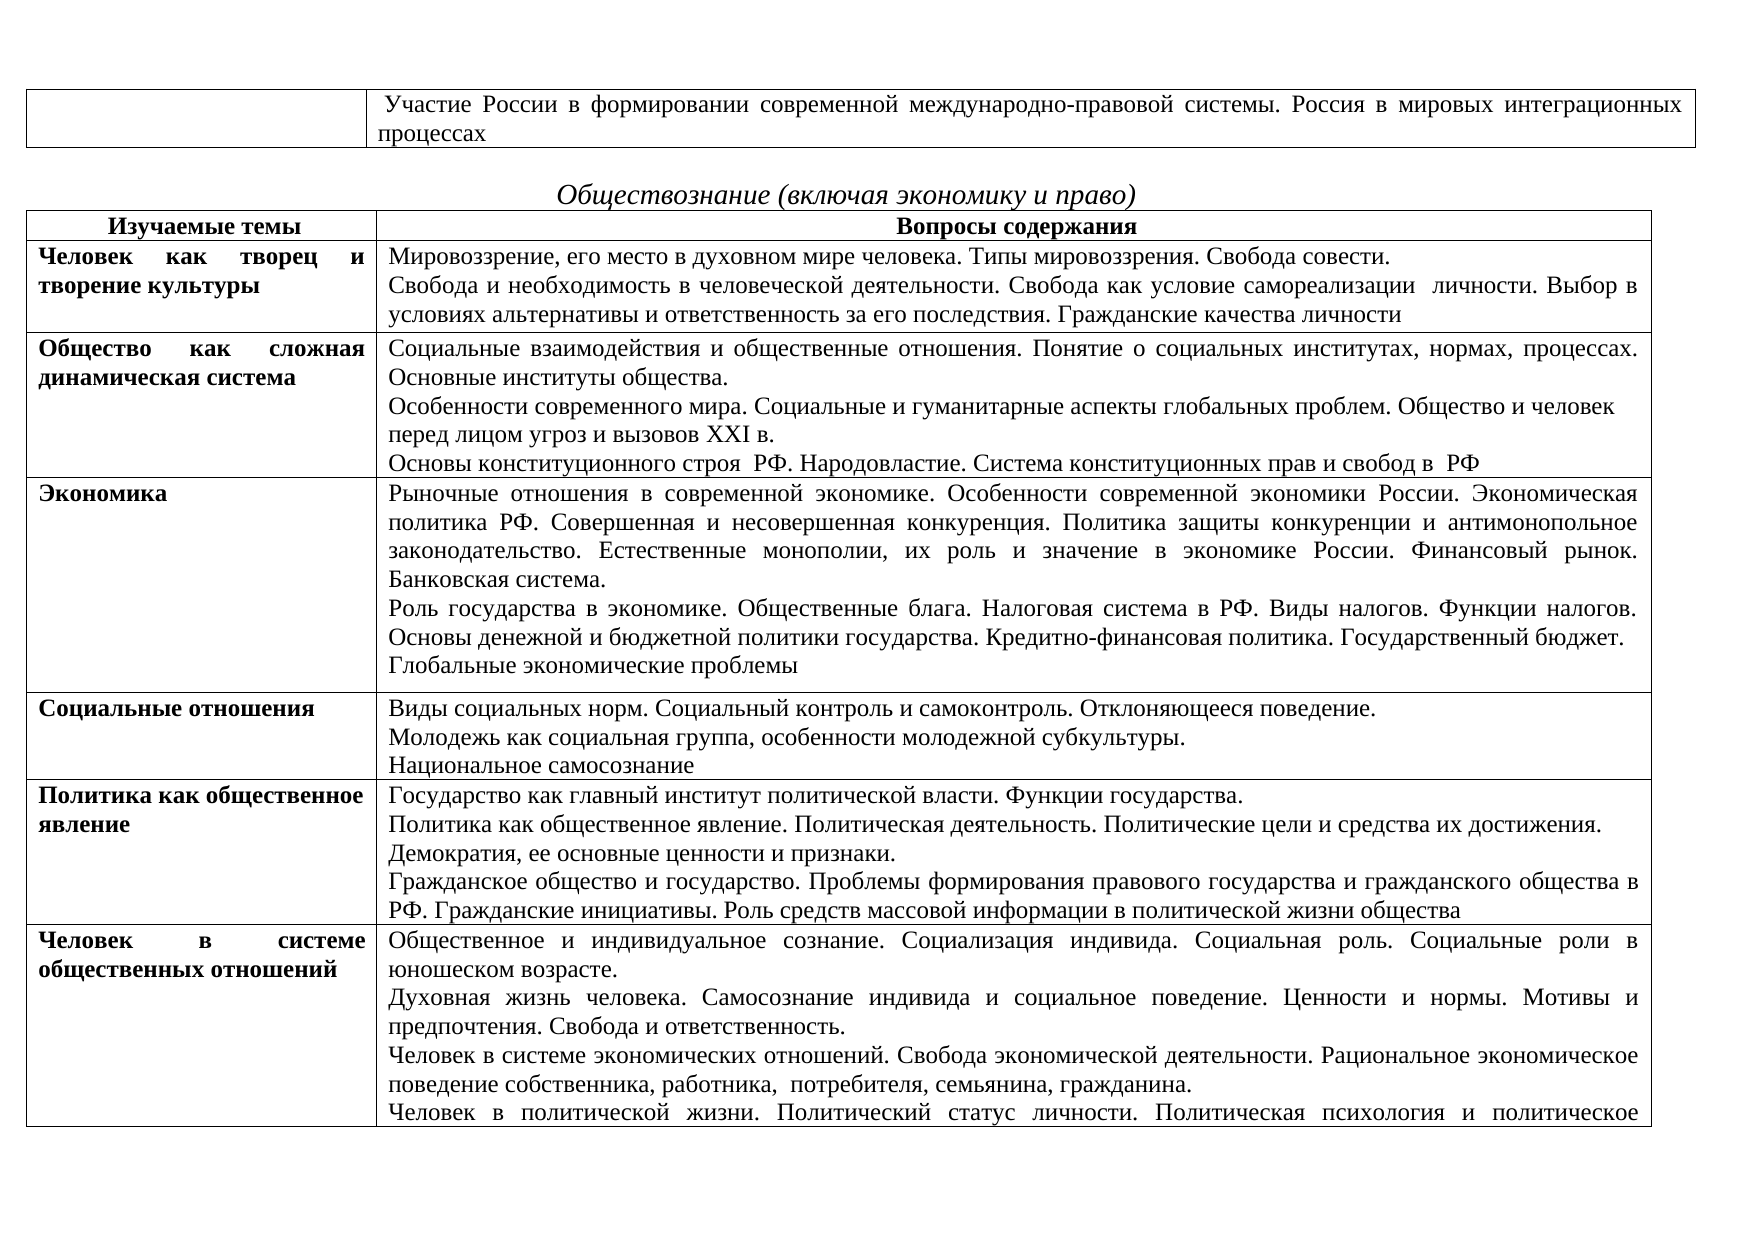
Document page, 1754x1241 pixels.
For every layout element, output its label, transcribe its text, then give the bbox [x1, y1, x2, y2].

table_cell Государство как главный институт политической власти. Функции государства. Политика как общественное явление. Политическая деятельность. Политические цели и средства их достижения. Демократия, ее основные ценности и признаки. Гражданское общество и государство. Проблемы формирования правового государства и гражданского общества в РФ. Гражданские инициативы. Роль средств массовой информации в политической жизни общества [377, 780, 1651, 924]
text Обществознание (включая экономику и право) [56, 177, 1636, 210]
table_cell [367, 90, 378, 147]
table_cell Виды социальных норм. Социальный контроль и самоконтроль. Отклоняющееся поведение. Молодежь как социальная группа, особенности молодежной субкультуры. Национальное самосознание [377, 693, 1651, 779]
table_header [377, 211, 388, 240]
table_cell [27, 90, 366, 147]
table_cell Политика как общественное явление [27, 780, 376, 924]
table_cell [377, 925, 1651, 1126]
table_cell Человек как творец и творение культуры [27, 241, 376, 332]
table_cell Рыночные отношения в современной экономике. Особенности современной экономики России. Экономическая политика РФ. Совершенная и несовершенная конкуренция. Политика защиты конкуренции и антимонопольное законодательство. Естественные монополии, их роль и значение в экономике России. Финансовый рынок. Банковская система. Роль государства в экономике. Общественные блага. Налоговая система в РФ. Виды налогов. Функции налогов. Основы денежной и бюджетной политики государства. Кредитно-финансовая политика. Государственный бюджет. Глобальные экономические проблемы [377, 478, 1651, 692]
table_cell Социальные взаимодействия и общественные отношения. Понятие о социальных институтах, нормах, процессах. Основные институты общества. Особенности современного мира. Социальные и гуманитарные аспекты глобальных проблем. Общество и человек перед лицом угроз и вызовов XXI в. Основы конституционного строя РФ. Народовластие. Система конституционных прав и свобод в РФ [377, 333, 1651, 477]
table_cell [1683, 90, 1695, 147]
table_cell Общество как сложная динамическая система [27, 333, 376, 477]
table_cell Социальные отношения [27, 693, 376, 779]
table_cell Экономика [27, 478, 376, 692]
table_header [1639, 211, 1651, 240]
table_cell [27, 925, 376, 1126]
table_cell Мировоззрение, его место в духовном мире человека. Типы мировоззрения. Свобода совести. Свобода и необходимость в человеческой деятельности. Свобода как условие самореализации личности. Выбор в условиях альтернативы и ответственность за его последствия. Гражданские качества личности [377, 241, 1651, 332]
